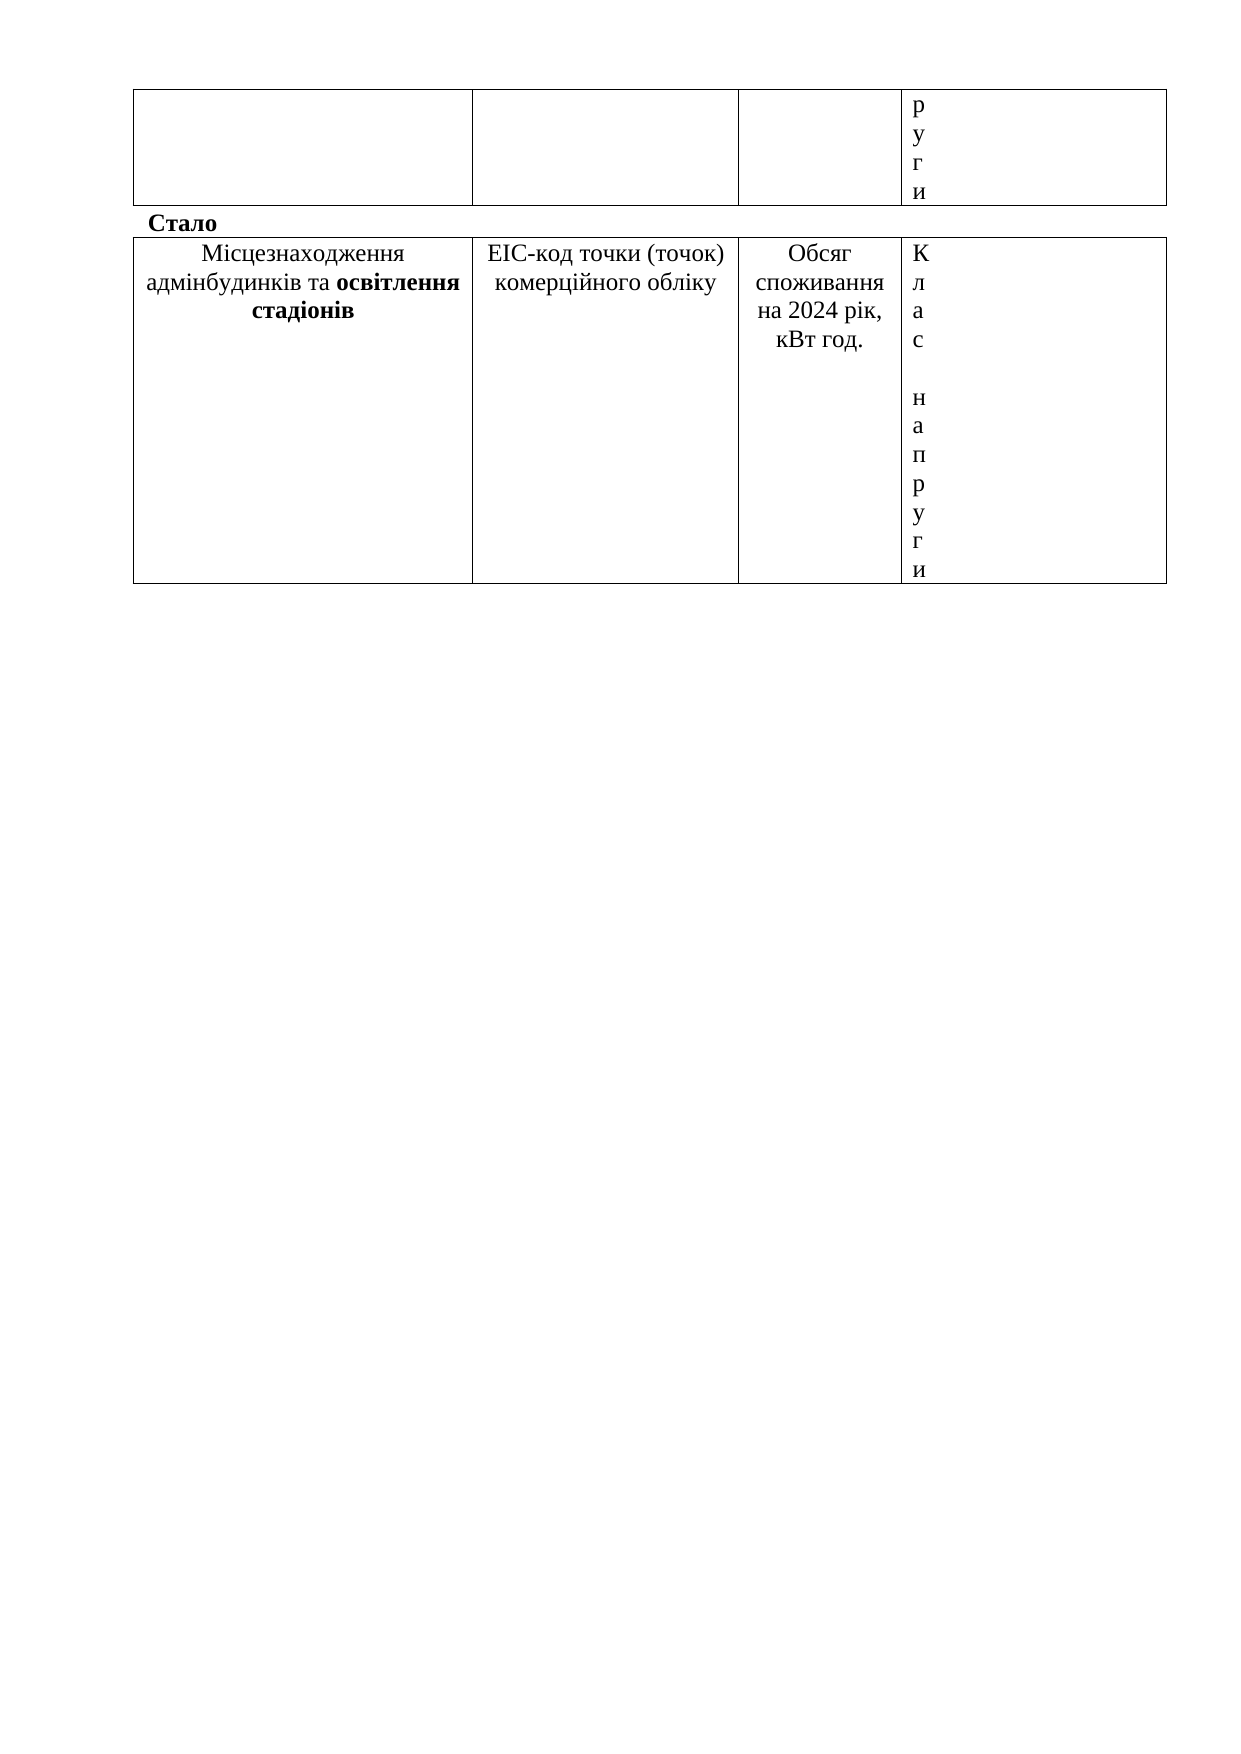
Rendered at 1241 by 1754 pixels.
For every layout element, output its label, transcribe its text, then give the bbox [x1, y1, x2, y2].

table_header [473, 90, 738, 204]
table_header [473, 238, 738, 583]
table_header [739, 90, 901, 204]
table_header Обсяг споживання на 2024 рік, кВт год. [739, 238, 901, 583]
list Стало [148, 206, 1152, 237]
table_header Клас напруги [902, 238, 1166, 583]
table_header Місцезнаходження адмінбудинків та освітлення стадіонів [134, 238, 472, 583]
table_header Клас напруги [902, 90, 1166, 204]
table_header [134, 90, 472, 204]
